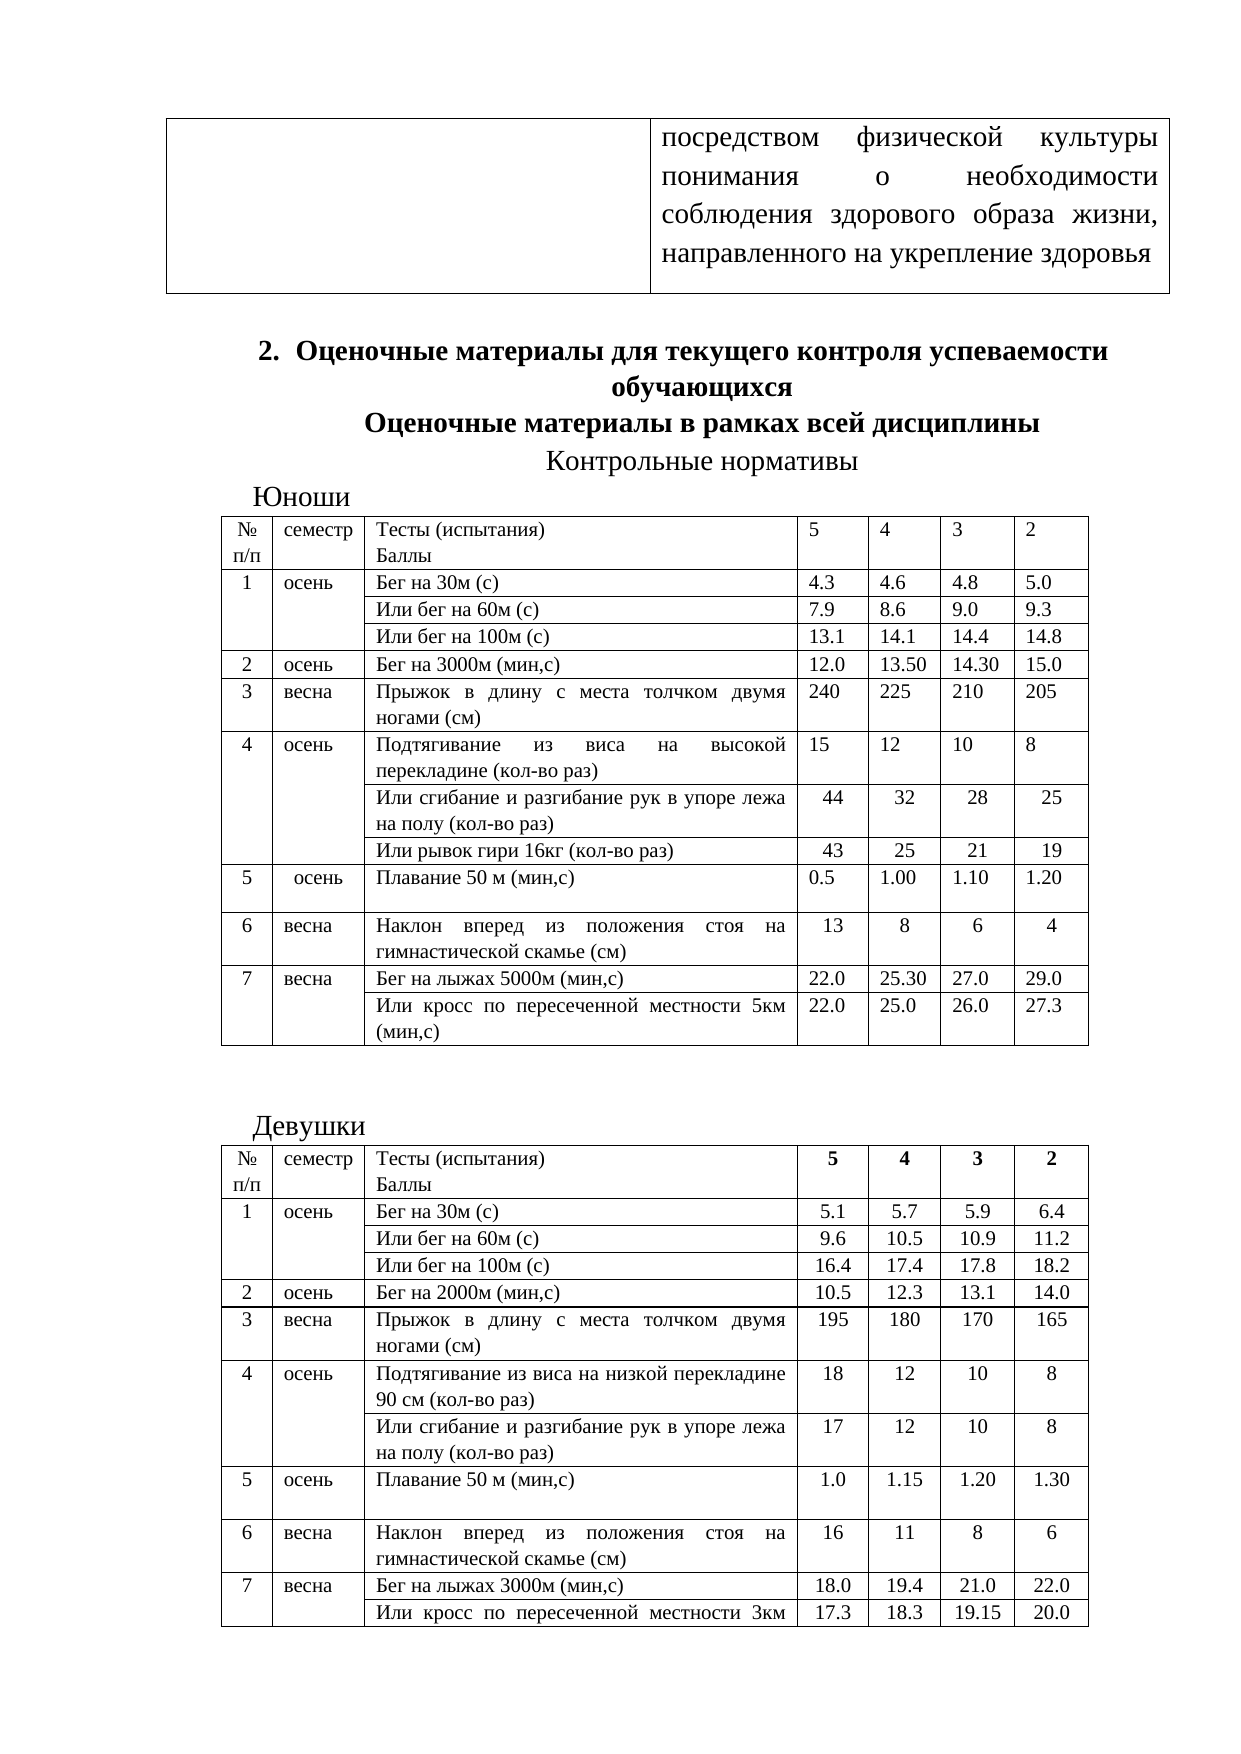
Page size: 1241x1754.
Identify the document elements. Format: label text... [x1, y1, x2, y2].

table_cell Наклон вперед из положения стоя на гимнастической скамье (см) [365, 1520, 797, 1572]
table_cell 17.4 [869, 1253, 940, 1279]
table_cell 19 [1015, 838, 1088, 864]
table_cell 4.6 [869, 570, 940, 596]
table_cell 8 [869, 913, 940, 965]
table_cell 28 [941, 785, 1014, 837]
table_cell 25 [869, 838, 940, 864]
table_cell 5.1 [798, 1199, 868, 1225]
table_cell 25 [1015, 785, 1088, 837]
table_cell 13.1 [941, 1280, 1014, 1306]
table_cell 27.3 [1015, 993, 1088, 1045]
text Оценочные материалы в рамках всей дисциплины [252, 405, 1152, 438]
table_cell 0.5 [798, 865, 868, 912]
table_cell 13.1 [798, 624, 868, 650]
table_cell Или сгибание и разгибание рук в упоре лежа на полу (кол-во раз) [365, 785, 797, 837]
table_cell Наклон вперед из положения стоя на гимнастической скамье (см) [365, 913, 797, 965]
table_cell 12 [869, 732, 940, 784]
table_cell 25.30 [869, 966, 940, 992]
table_cell 6.4 [1015, 1199, 1088, 1225]
table_header 2 [1015, 1146, 1088, 1198]
table_cell Или бег на 60м (с) [365, 597, 797, 623]
table_cell 1.30 [1015, 1467, 1088, 1519]
table_header Тесты (испытания) Баллы [365, 1146, 797, 1198]
table_cell 9.6 [798, 1226, 868, 1252]
table_cell Или бег на 100м (с) [365, 624, 797, 650]
table_cell 18.2 [1015, 1253, 1088, 1279]
table_cell 4 [1015, 913, 1088, 965]
table_cell 1.0 [798, 1467, 868, 1519]
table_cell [651, 119, 1169, 293]
table_cell 43 [798, 838, 868, 864]
table_header 3 [941, 517, 1014, 569]
table_cell 19.15 [941, 1600, 1014, 1626]
table_cell 8 [941, 1520, 1014, 1572]
table_cell 20.0 [1015, 1600, 1088, 1626]
table_cell Или бег на 100м (с) [365, 1253, 797, 1279]
table_cell 7.9 [798, 597, 868, 623]
table_cell 4.8 [941, 570, 1014, 596]
table_cell 22.0 [1015, 1573, 1088, 1599]
table_cell 225 [869, 679, 940, 731]
table_header 4 [869, 517, 940, 569]
table_cell 165 [1015, 1308, 1088, 1359]
table_cell 22.0 [798, 993, 868, 1045]
table_cell 9.0 [941, 597, 1014, 623]
table_cell Подтягивание из виса на высокой перекладине (кол-во раз) [365, 732, 797, 784]
text Девушки [252, 1108, 1152, 1142]
table_cell 14.0 [1015, 1280, 1088, 1306]
table_cell 16.4 [798, 1253, 868, 1279]
table_cell 4.3 [798, 570, 868, 596]
table_header 3 [941, 1146, 1014, 1198]
table_cell Прыжок в длину с места толчком двумя ногами (см) [365, 679, 797, 731]
table_cell 21 [941, 838, 1014, 864]
table_cell 3 [222, 679, 272, 731]
table_cell 10.5 [869, 1226, 940, 1252]
table_cell 4 [222, 1361, 272, 1466]
table_cell 15.0 [1015, 651, 1088, 678]
table_cell 8 [1015, 1361, 1088, 1413]
table_cell осень [273, 1467, 364, 1519]
table_cell Подтягивание из виса на низкой перекладине 90 см (кол-во раз) [365, 1361, 797, 1413]
table_header № п/п [222, 1146, 272, 1198]
table_cell 44 [798, 785, 868, 837]
table_cell 8 [1015, 732, 1088, 784]
table_cell 26.0 [941, 993, 1014, 1045]
table_cell 210 [941, 679, 1014, 731]
table_cell 1.00 [869, 865, 940, 912]
table_cell Или сгибание и разгибание рук в упоре лежа на полу (кол-во раз) [365, 1414, 797, 1466]
table_cell 6 [941, 913, 1014, 965]
table_cell Бег на 30м (с) [365, 570, 797, 596]
table_header семестр [273, 1146, 364, 1198]
table_cell 3 [222, 1308, 272, 1359]
table_cell осень [273, 732, 364, 864]
table_cell 180 [869, 1308, 940, 1359]
table_cell Бег на лыжах 5000м (мин,с) [365, 966, 797, 992]
table_cell 27.0 [941, 966, 1014, 992]
list Оценочные материалы для текущего контроля успеваемости обучающихся [215, 333, 1152, 402]
table_cell Прыжок в длину с места толчком двумя ногами (см) [365, 1308, 797, 1359]
table_cell 5.7 [869, 1199, 940, 1225]
table_cell осень [273, 1361, 364, 1466]
table_cell 7 [222, 1573, 272, 1626]
table_cell 10 [941, 1414, 1014, 1466]
table_cell 1.10 [941, 865, 1014, 912]
text Контрольные нормативы [252, 443, 1152, 477]
table_cell 8 [1015, 1414, 1088, 1466]
table_cell осень [273, 570, 364, 650]
table_cell 18.3 [869, 1600, 940, 1626]
table_cell 5.9 [941, 1199, 1014, 1225]
table_cell 9.3 [1015, 597, 1088, 623]
table_cell 11.2 [1015, 1226, 1088, 1252]
table_header Тесты (испытания) Баллы [365, 517, 797, 569]
table_header 5 [798, 517, 868, 569]
table_cell 12 [869, 1414, 940, 1466]
table_cell 1.20 [941, 1467, 1014, 1519]
table_cell Бег на 3000м (мин,с) [365, 651, 797, 678]
table_cell 11 [869, 1520, 940, 1572]
table_cell 6 [222, 913, 272, 965]
table_cell весна [273, 679, 364, 731]
table_header семестр [273, 517, 364, 569]
table_cell 170 [941, 1308, 1014, 1359]
table_cell 2 [222, 1280, 272, 1306]
table_cell 21.0 [941, 1573, 1014, 1599]
table_cell 14.8 [1015, 624, 1088, 650]
table_header 4 [869, 1146, 940, 1198]
table_cell 4 [222, 732, 272, 864]
table_cell осень [273, 651, 364, 678]
table_cell 14.4 [941, 624, 1014, 650]
table_cell 13.50 [869, 651, 940, 678]
table_cell 19.4 [869, 1573, 940, 1599]
table_cell осень [273, 865, 364, 912]
table_cell 10 [941, 1361, 1014, 1413]
table_cell весна [273, 1573, 364, 1626]
table_cell Или рывок гири 16кг (кол-во раз) [365, 838, 797, 864]
table_cell 1.20 [1015, 865, 1088, 912]
table_cell 5 [222, 1467, 272, 1519]
table_cell 195 [798, 1308, 868, 1359]
table_cell 10 [941, 732, 1014, 784]
table_cell Бег на лыжах 3000м (мин,с) [365, 1573, 797, 1599]
table_cell 17.8 [941, 1253, 1014, 1279]
table_cell 240 [798, 679, 868, 731]
table_cell 6 [1015, 1520, 1088, 1572]
table_cell 7 [222, 966, 272, 1045]
table_cell 15 [798, 732, 868, 784]
table_header 5 [798, 1146, 868, 1198]
table_cell Бег на 30м (с) [365, 1199, 797, 1225]
table_cell 1 [222, 570, 272, 650]
table_cell Плавание 50 м (мин,с) [365, 1467, 797, 1519]
table_cell весна [273, 966, 364, 1045]
table_cell 8.6 [869, 597, 940, 623]
table_cell 12.0 [798, 651, 868, 678]
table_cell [365, 1600, 797, 1626]
table_cell 10.9 [941, 1226, 1014, 1252]
table_header 2 [1015, 517, 1088, 569]
table_cell 1.15 [869, 1467, 940, 1519]
table_cell 22.0 [798, 966, 868, 992]
table_header № п/п [222, 517, 272, 569]
table_cell осень [273, 1199, 364, 1279]
table_cell 17 [798, 1414, 868, 1466]
table_cell 14.1 [869, 624, 940, 650]
table_cell 1 [222, 1199, 272, 1279]
table_cell 13 [798, 913, 868, 965]
table_cell 16 [798, 1520, 868, 1572]
table_cell 2 [222, 651, 272, 678]
table_cell весна [273, 1308, 364, 1359]
table_cell 5 [222, 865, 272, 912]
table_cell Плавание 50 м (мин,с) [365, 865, 797, 912]
table_cell 12 [869, 1361, 940, 1413]
table_cell 18 [798, 1361, 868, 1413]
text Юноши [252, 479, 1152, 513]
table_cell осень [273, 1280, 364, 1306]
table_cell Или кросс по пересеченной местности 5км (мин,с) [365, 993, 797, 1045]
table_cell 6 [222, 1520, 272, 1572]
table_cell 12.3 [869, 1280, 940, 1306]
table_cell 18.0 [798, 1573, 868, 1599]
table_cell весна [273, 913, 364, 965]
table_cell 25.0 [869, 993, 940, 1045]
table_cell Или бег на 60м (с) [365, 1226, 797, 1252]
table_cell 29.0 [1015, 966, 1088, 992]
table_cell 205 [1015, 679, 1088, 731]
table_cell 10.5 [798, 1280, 868, 1306]
table_cell 14.30 [941, 651, 1014, 678]
table_cell 17.3 [798, 1600, 868, 1626]
table_cell 5.0 [1015, 570, 1088, 596]
table_cell 32 [869, 785, 940, 837]
table_cell весна [273, 1520, 364, 1572]
table_cell Бег на 2000м (мин,с) [365, 1280, 797, 1306]
